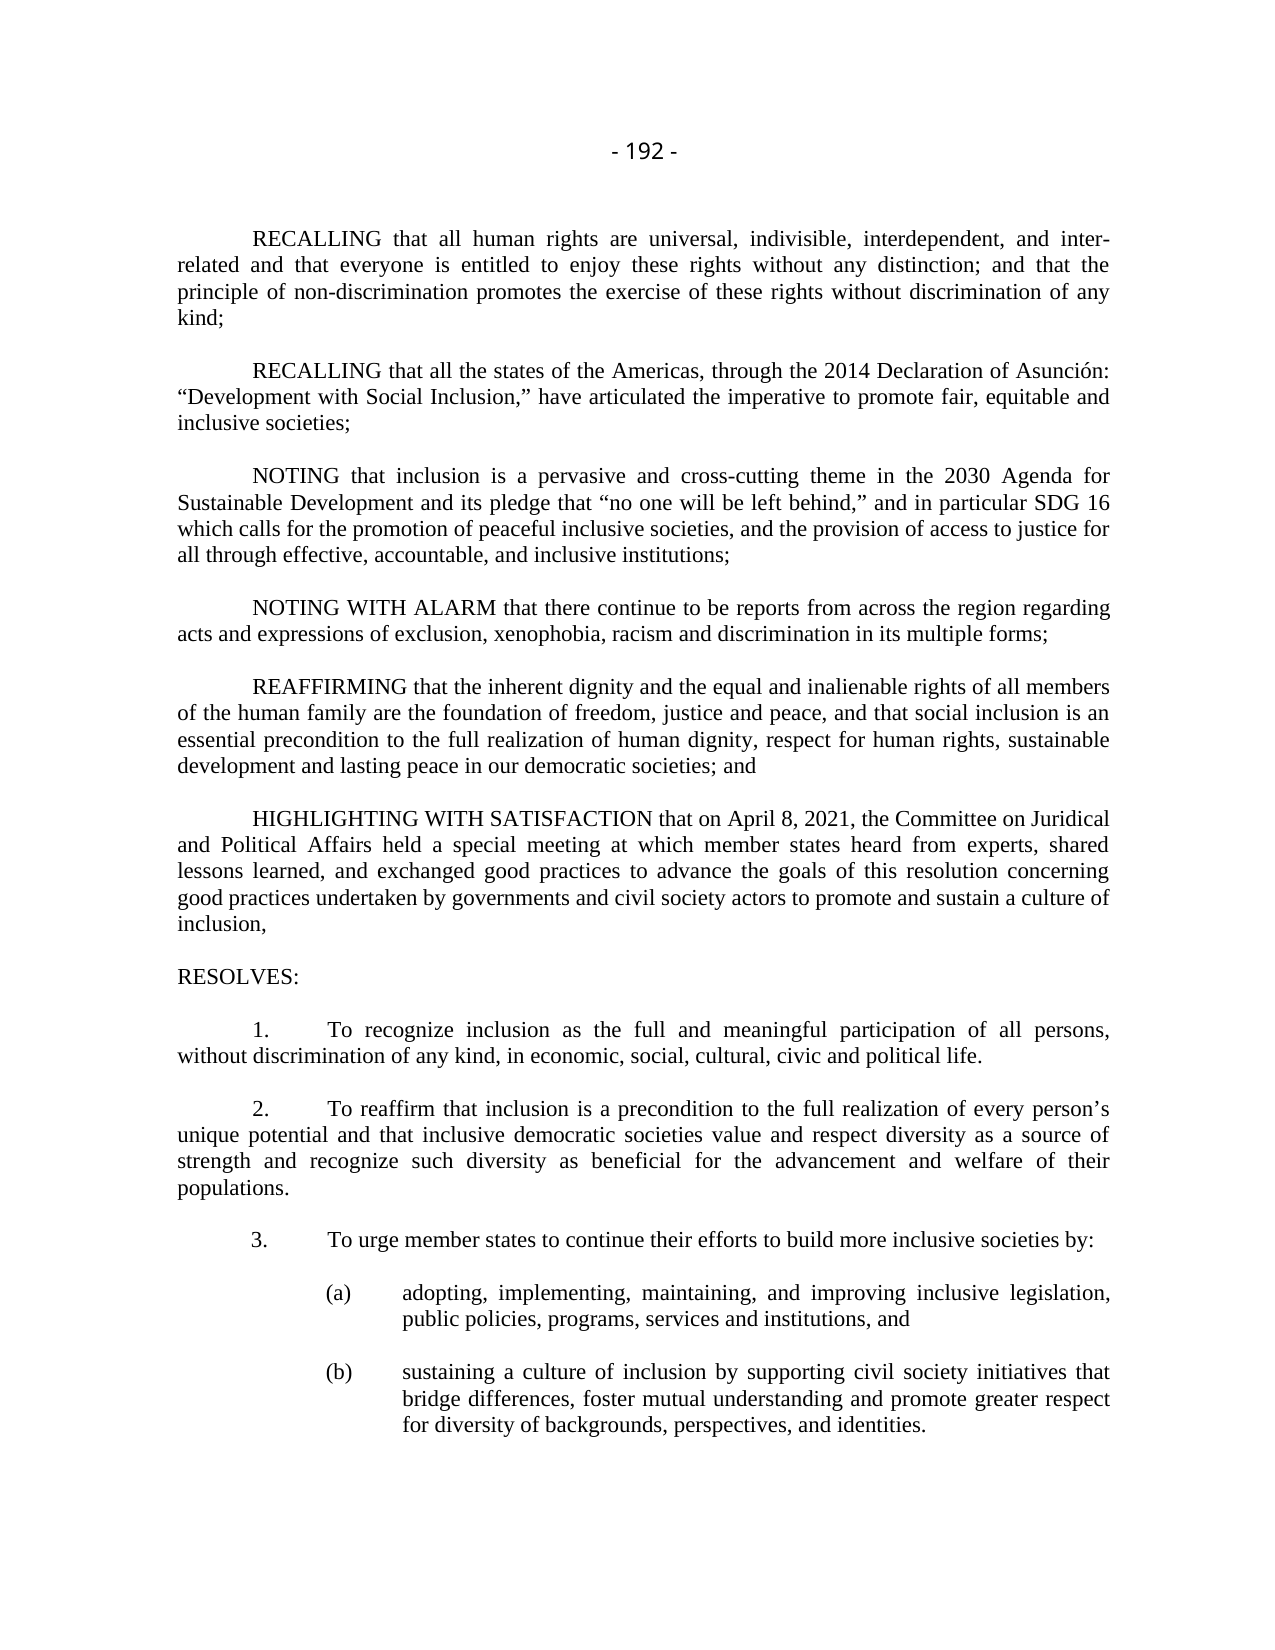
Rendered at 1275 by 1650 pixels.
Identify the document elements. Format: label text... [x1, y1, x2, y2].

text HIGHLIGHTING WITH SATISFACTION that on April 8, 2021, the Committee on Juridical and Political Affairs held a special meeting at which member states heard from experts, shared lessons learned, and exchanged good practices to advance the goals of this resolution concerning good practices undertaken by governments and civil society actors to promote and sustain a culture of inclusion, [177, 805, 1111, 937]
text RECALLING that all the states of the Americas, through the 2014 Declaration of Asunción: “Development with Social Inclusion,” have articulated the imperative to promote fair, equitable and inclusive societies; [177, 357, 1111, 436]
text NOTING that inclusion is a pervasive and cross-cutting theme in the 2030 Agenda for Sustainable Development and its pledge that “no one will be left behind,” and in particular SDG 16 which calls for the promotion of peaceful inclusive societies, and the provision of access to justice for all through effective, accountable, and inclusive institutions; [177, 462, 1111, 568]
text RECALLING that all human rights are universal, indivisible, interdependent, and inter-related and that everyone is entitled to enjoy these rights without any distinction; and that the principle of non-discrimination promotes the exercise of these rights without discrimination of any kind; [177, 225, 1111, 330]
text REAFFIRMING that the inherent dignity and the equal and inalienable rights of all members of the human family are the foundation of freedom, justice and peace, and that social inclusion is an essential precondition to the full realization of human dignity, respect for human rights, sustainable development and lasting peace in our democratic societies; and [177, 673, 1111, 778]
text RESOLVES: [177, 963, 1111, 989]
text 2. To reaffirm that inclusion is a precondition to the full realization of every person’s unique potential and that inclusive democratic societies value and respect diversity as a source of strength and recognize such diversity as beneficial for the advancement and welfare of their populations. [177, 1095, 1111, 1200]
text (b) sustaining a culture of inclusion by supporting civil society initiatives that bridge differences, foster mutual understanding and promote greater respect for diversity of backgrounds, perspectives, and identities. [326, 1358, 1111, 1437]
text NOTING WITH ALARM that there continue to be reports from across the region regarding acts and expressions of exclusion, xenophobia, racism and discrimination in its multiple forms; [177, 594, 1111, 647]
text (a) adopting, implementing, maintaining, and improving inclusive legislation, public policies, programs, services and institutions, and [326, 1279, 1111, 1332]
text 3. To urge member states to continue their efforts to build more inclusive societies by: [177, 1226, 1111, 1253]
text 1. To recognize inclusion as the full and meaningful participation of all persons, without discrimination of any kind, in economic, social, cultural, civic and political life. [177, 1016, 1111, 1068]
